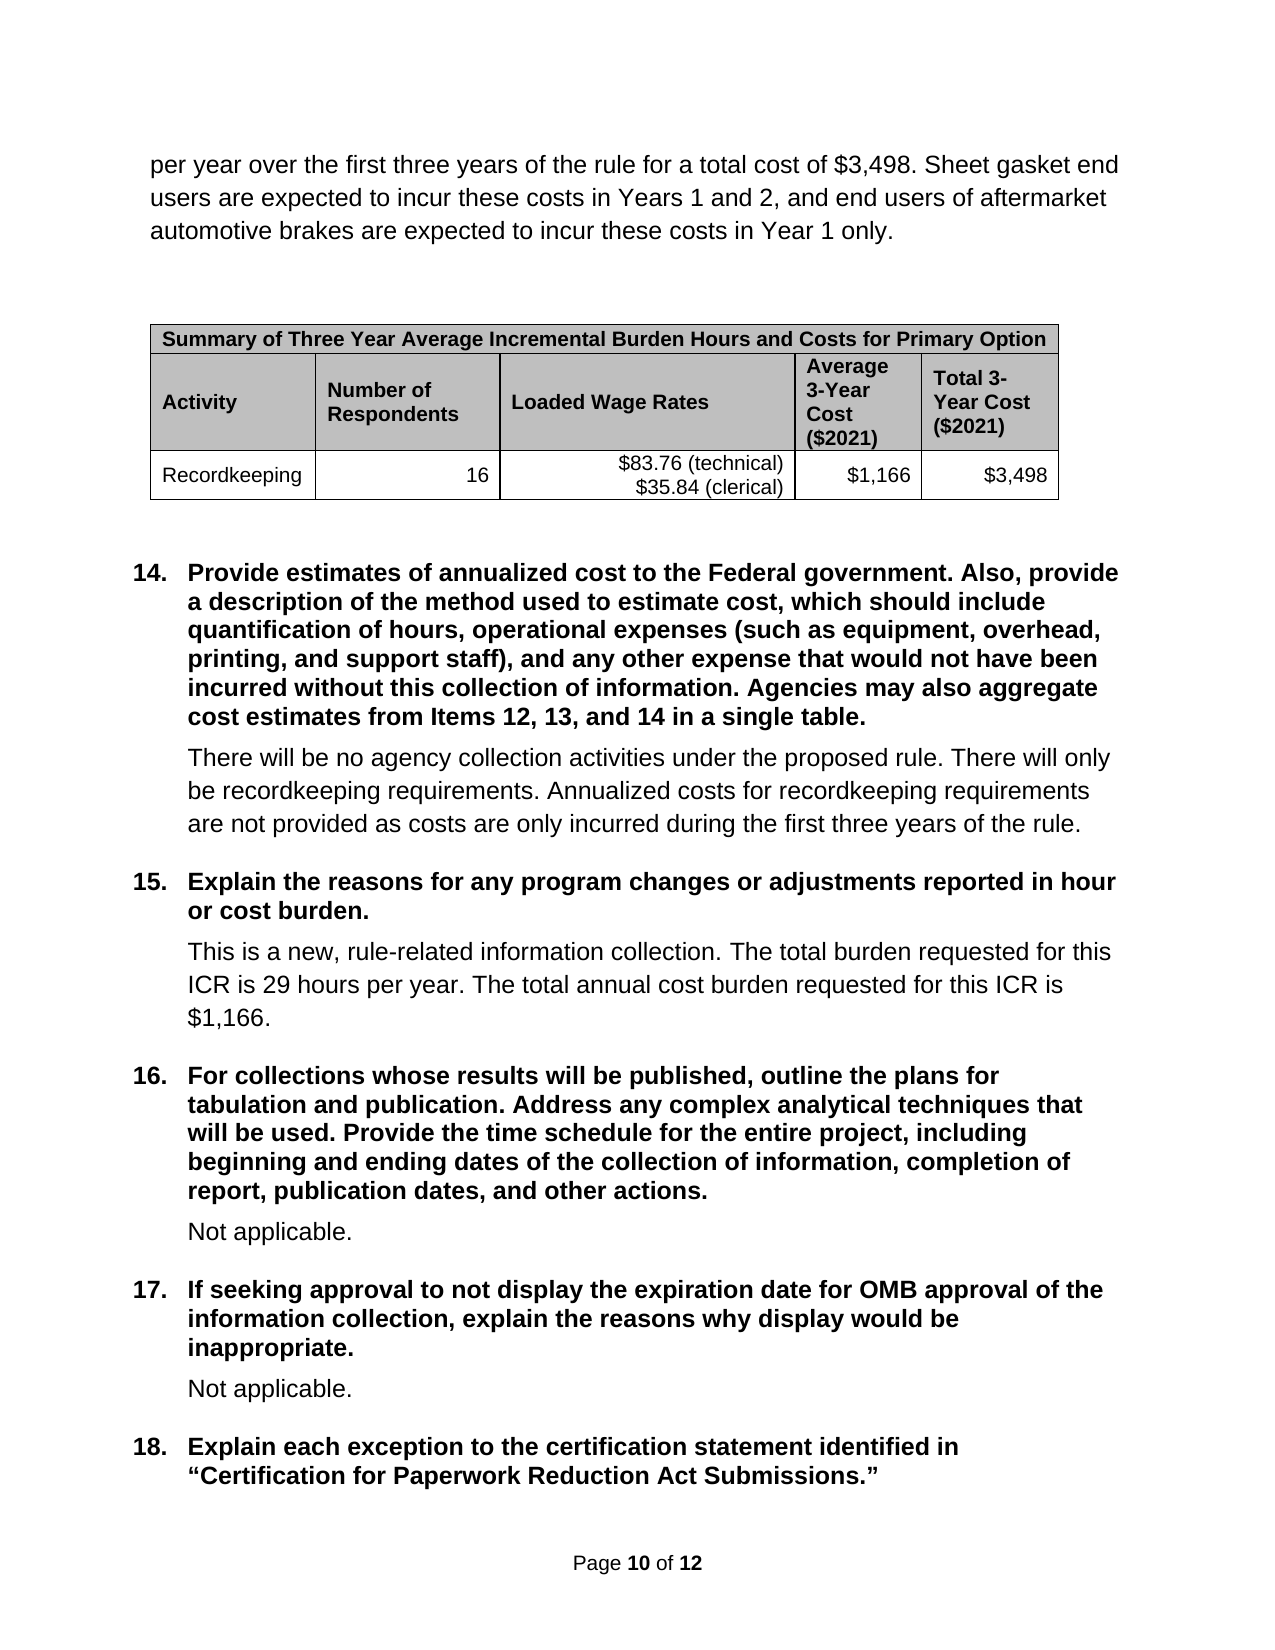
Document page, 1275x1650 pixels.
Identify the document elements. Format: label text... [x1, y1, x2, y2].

subtitle Provide estimates of annualized cost to the Federal government. Also, provide a description of the method used to estimate cost, which should include quantification of hours, operational expenses (such as equipment, overhead, printing, and support staff), and any other expense that would not have been incurred without this collection of information. Agencies may also aggregate cost estimates from Items 12, 13, and 14 in a single table. [150, 558, 1125, 730]
text This is a new, rule-related information collection. The total burden requested for this ICR is 29 hours per year. The total annual cost burden requested for this ICR is $1,166. [187, 937, 1125, 1032]
table_cell Total 3-Year Cost ($2021) [922, 354, 1058, 450]
table_cell Recordkeeping [151, 451, 315, 499]
table_cell $83.76 (technical) $35.84 (clerical) [501, 451, 794, 499]
text Not applicable. [187, 1217, 1125, 1246]
text There will be no agency collection activities under the proposed rule. There will only be recordkeeping requirements. Annualized costs for recordkeeping requirements are not provided as costs are only incurred during the first three years of the rule. [187, 743, 1125, 838]
table_cell Number of Respondents [316, 354, 499, 450]
subtitle Explain each exception to the certification statement identified in “Certification for Paperwork Reduction Act Submissions.” [150, 1432, 1125, 1489]
table_header Summary of Three Year Average Incremental Burden Hours and Costs for Primary Option [151, 325, 1058, 353]
table_cell $1,166 [796, 451, 921, 499]
text Not applicable. [187, 1374, 1125, 1403]
subtitle For collections whose results will be published, outline the plans for tabulation and publication. Address any complex analytical techniques that will be used. Provide the time schedule for the entire project, including beginning and ending dates of the collection of information, completion of report, publication dates, and other actions. [150, 1061, 1125, 1205]
table_cell Average 3-Year Cost ($2021) [796, 354, 921, 450]
table_cell $3,498 [922, 451, 1058, 499]
table_cell 16 [316, 451, 499, 499]
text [150, 150, 1125, 245]
subtitle If seeking approval to not display the expiration date for OMB approval of the information collection, explain the reasons why display would be inappropriate. [150, 1275, 1125, 1361]
table_cell Loaded Wage Rates [501, 354, 794, 450]
table_cell Activity [151, 354, 315, 450]
subtitle Explain the reasons for any program changes or adjustments reported in hour or cost burden. [150, 867, 1125, 924]
